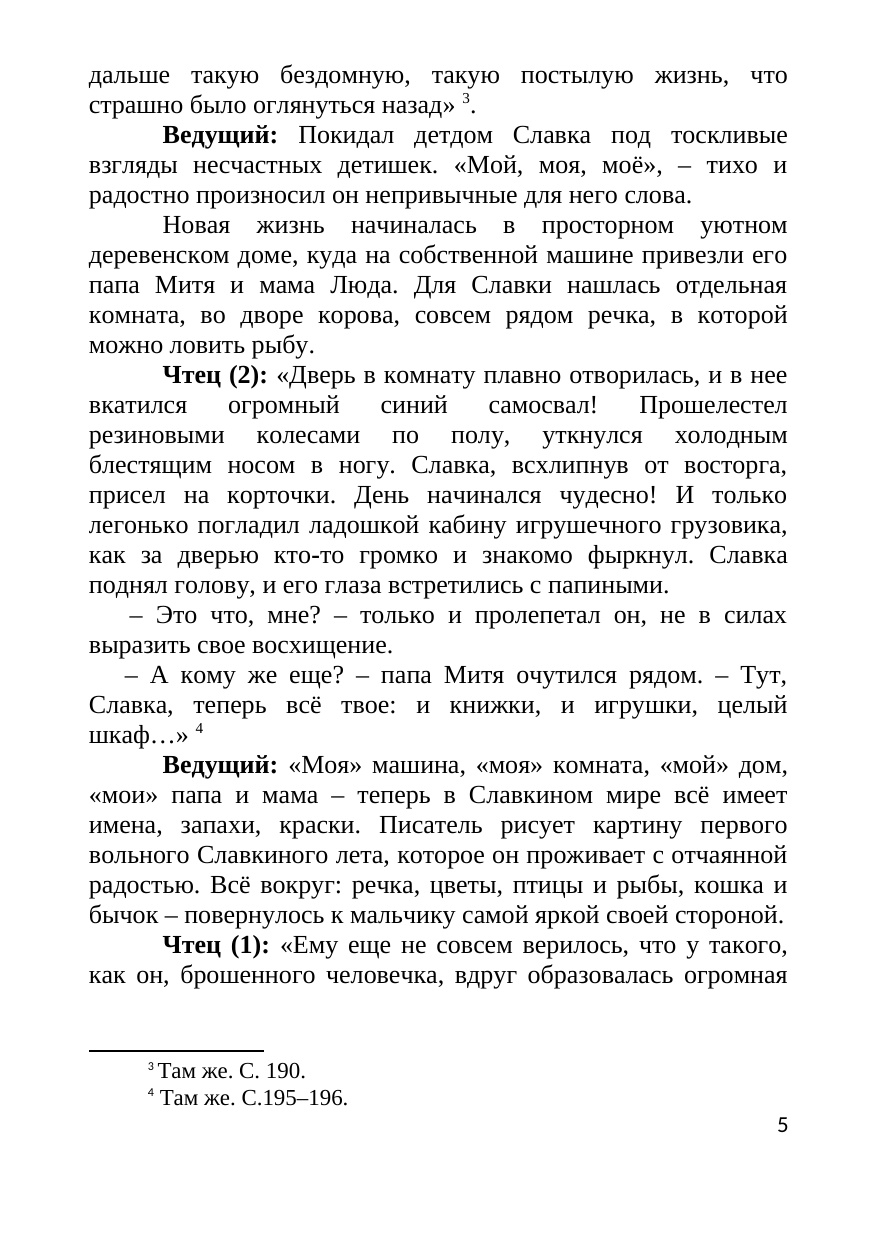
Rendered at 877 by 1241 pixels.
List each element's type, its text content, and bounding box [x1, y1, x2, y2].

text Новая жизнь начиналась в просторном уютном деревенском доме, куда на собственной машине привезли его папа Митя и мама Люда. Для Славки нашлась отдельная комната, во дворе корова, совсем рядом речка, в которой можно ловить рыбу. [89, 209, 788, 359]
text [89, 929, 788, 989]
text – Это что, мне? – только и пролепетал он, не в силах выразить свое восхищение. [89, 599, 788, 659]
text Ведущий: «Моя» машина, «моя» комната, «мой» дом, «мои» папа и мама – теперь в Славкином мире всё имеет имена, запахи, краски. Писатель рисует картину первого вольного Славкиного лета, которое он проживает с отчаянной радостью. Всё вокруг: речка, цветы, птицы и рыбы, кошка и бычок – повернулось к мальчику самой яркой своей стороной. [89, 749, 788, 929]
text Ведущий: Покидал детдом Славка под тоскливые взгляды несчастных детишек. «Мой, моя, моё», – тихо и радостно произносил он непривычные для него слова. [89, 119, 788, 209]
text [89, 59, 788, 119]
text Чтец (2): «Дверь в комнату плавно отворилась, и в нее вкатился огромный синий самосвал! Прошелестел резиновыми колесами по полу, уткнулся холодным блестящим носом в ногу. Славка, всхлипнув от восторга, присел на корточки. День начинался чудесно! И только легонько погладил ладошкой кабину игрушечного грузовика, как за дверью кто-то громко и знакомо фыркнул. Славка поднял голову, и его глаза встретились с папиными. [89, 359, 788, 599]
text – А кому же еще? – папа Митя очутился рядом. – Тут, Славка, теперь всё твое: и книжки, и игрушки, целый шкаф…» [89, 659, 788, 749]
